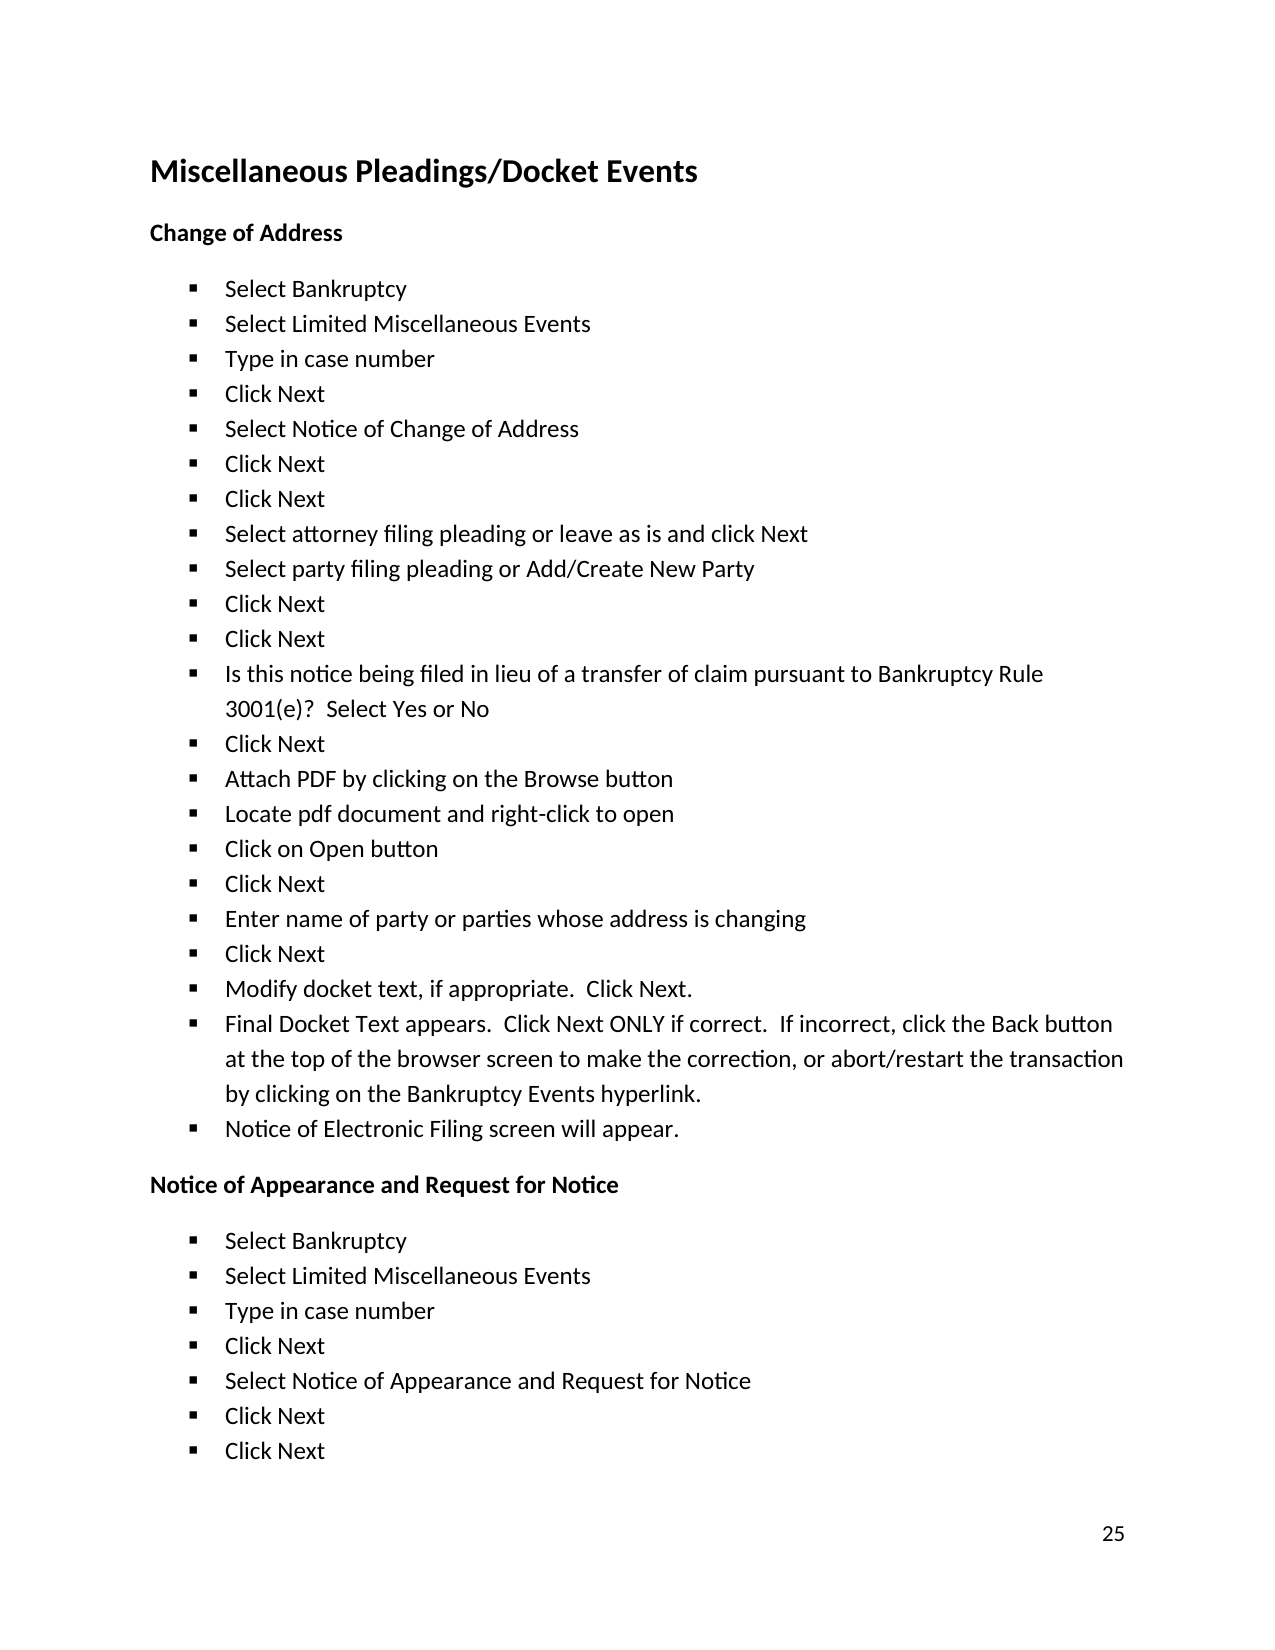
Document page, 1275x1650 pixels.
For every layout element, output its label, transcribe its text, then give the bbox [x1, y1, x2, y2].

list Select Bankruptcy [187, 1225, 1125, 1256]
list Click Next [187, 588, 1125, 619]
list Click on Open button [187, 833, 1125, 864]
list Click Next [187, 1330, 1125, 1361]
list Type in case number [187, 343, 1125, 374]
list Click Next [187, 1435, 1125, 1466]
list Click Next [187, 1400, 1125, 1431]
list Select attorney filing pleading or leave as is and click Next [187, 518, 1125, 549]
list Click Next [187, 483, 1125, 514]
list Click Next [187, 448, 1125, 479]
list Final Docket Text appears. Click Next ONLY if correct. If incorrect, click the Back button at the top of the browser screen to make the correction, or abort/restart the transaction by clicking on the Bankruptcy Events hyperlink. [187, 1008, 1125, 1109]
list Select Notice of Change of Address [187, 413, 1125, 444]
list Notice of Electronic Filing screen will appear. [187, 1113, 1125, 1144]
list Enter name of party or parties whose address is changing [187, 903, 1125, 934]
list Click Next [187, 728, 1125, 759]
list Click Next [187, 868, 1125, 899]
list Is this notice being filed in lieu of a transfer of claim pursuant to Bankruptcy Rule 3001(e)? Select Yes or No [187, 658, 1125, 724]
text Change of Address [150, 218, 1125, 248]
list Locate pdf document and right-click to open [187, 798, 1125, 829]
list Click Next [187, 623, 1125, 654]
list Select party filing pleading or Add/Create New Party [187, 553, 1125, 584]
list Select Limited Miscellaneous Events [187, 308, 1125, 339]
text Notice of Appearance and Request for Notice [150, 1169, 1125, 1200]
list Modify docket text, if appropriate. Click Next. [187, 973, 1125, 1004]
list Type in case number [187, 1295, 1125, 1326]
list Click Next [187, 378, 1125, 409]
list Click Next [187, 938, 1125, 969]
list Select Limited Miscellaneous Events [187, 1260, 1125, 1291]
list Select Notice of Appearance and Request for Notice [187, 1365, 1125, 1396]
text Miscellaneous Pleadings/Docket Events [150, 150, 1125, 191]
list Attach PDF by clicking on the Browse button [187, 763, 1125, 794]
list Select Bankruptcy [187, 273, 1125, 304]
